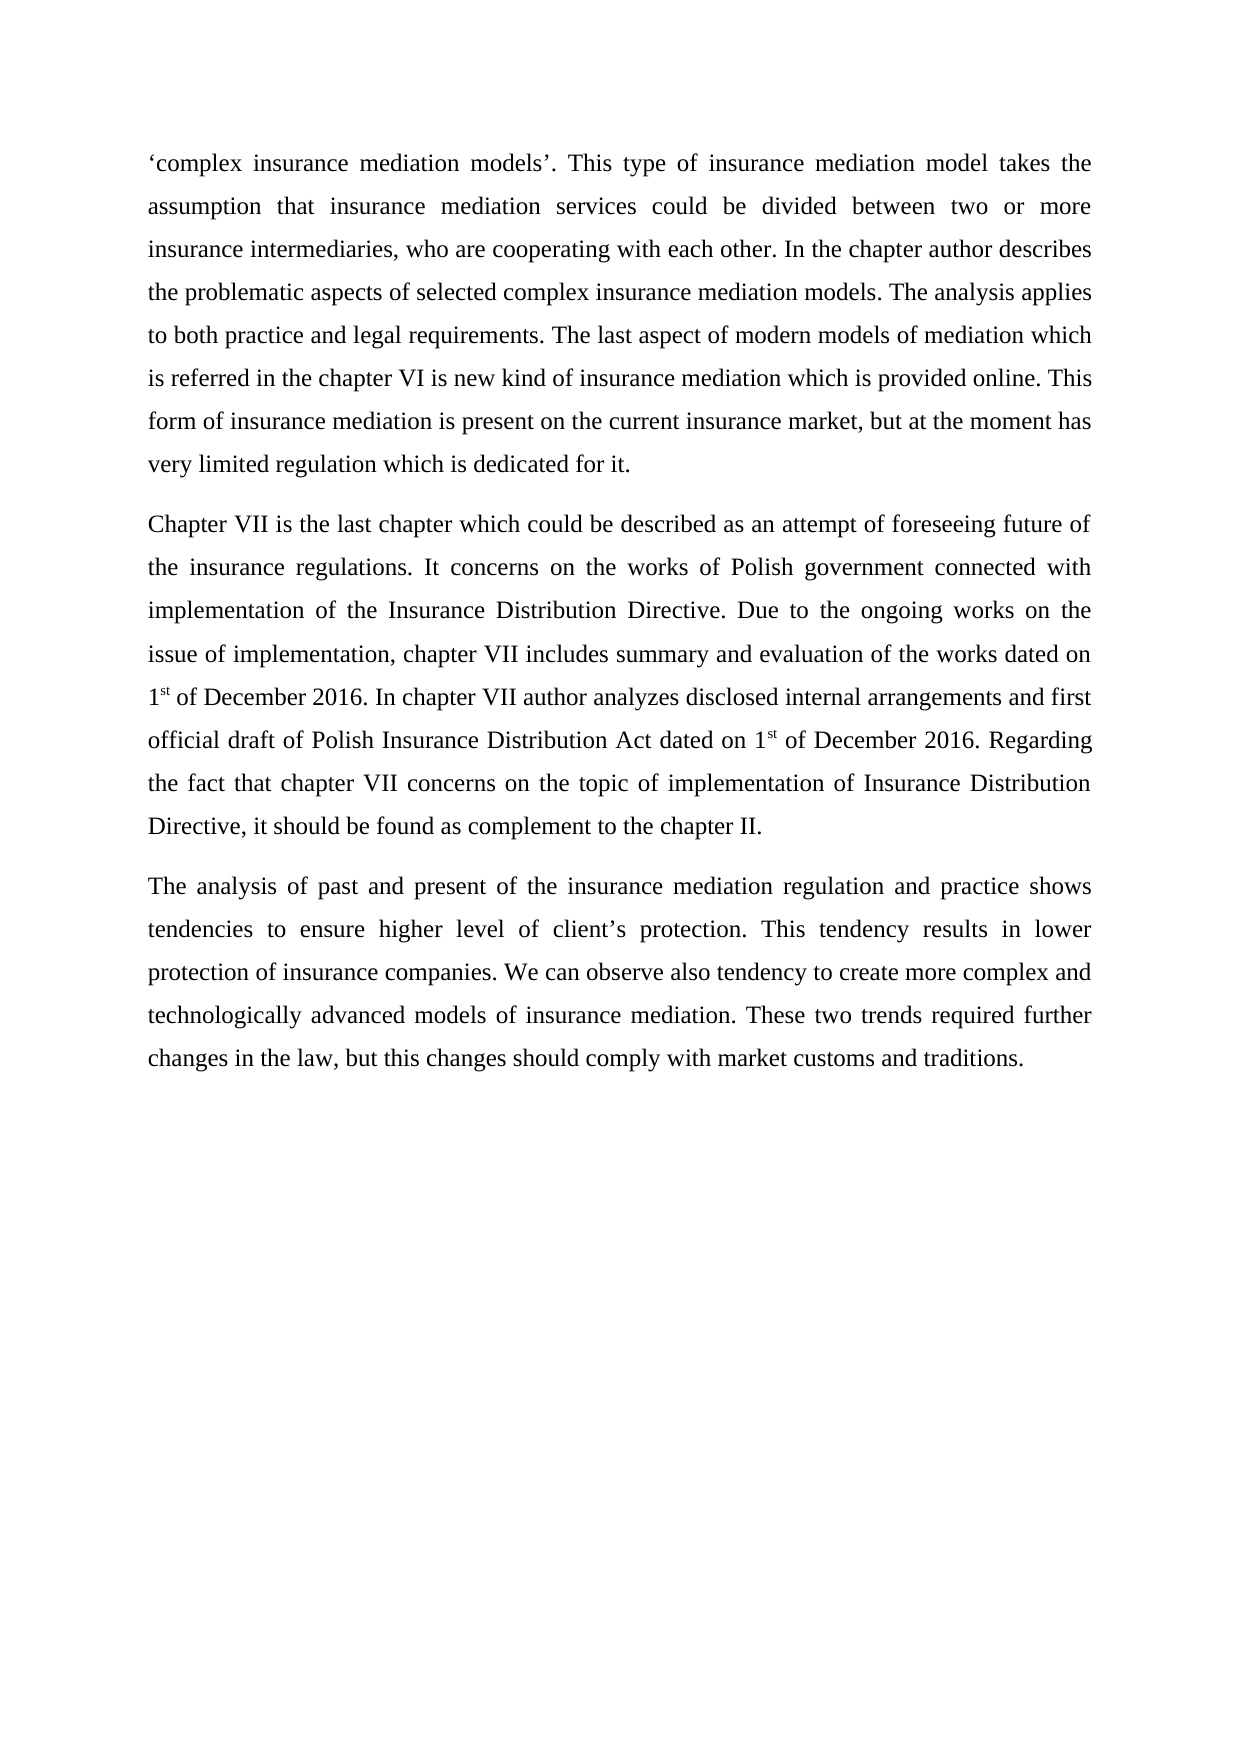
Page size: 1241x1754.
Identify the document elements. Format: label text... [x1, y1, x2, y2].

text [148, 148, 1093, 478]
text The analysis of past and present of the insurance mediation regulation and practice shows tendencies to ensure higher level of client’s protection. This tendency results in lower protection of insurance companies. We can observe also tendency to create more complex and technologically advanced models of insurance mediation. These two trends required further changes in the law, but this changes should comply with market customs and traditions. [148, 871, 1093, 1072]
text Chapter VII is the last chapter which could be described as an attempt of foreseeing future of the insurance regulations. It concerns on the works of Polish government connected with implementation of the Insurance Distribution Directive. Due to the ongoing works on the issue of implementation, chapter VII includes summary and evaluation of the works dated on 1st of December 2016. In chapter VII author analyzes disclosed internal arrangements and first official draft of Polish Insurance Distribution Act dated on 1st of December 2016. Regarding the fact that chapter VII concerns on the topic of implementation of Insurance Distribution Directive, it should be found as complement to the chapter II. [148, 509, 1093, 840]
